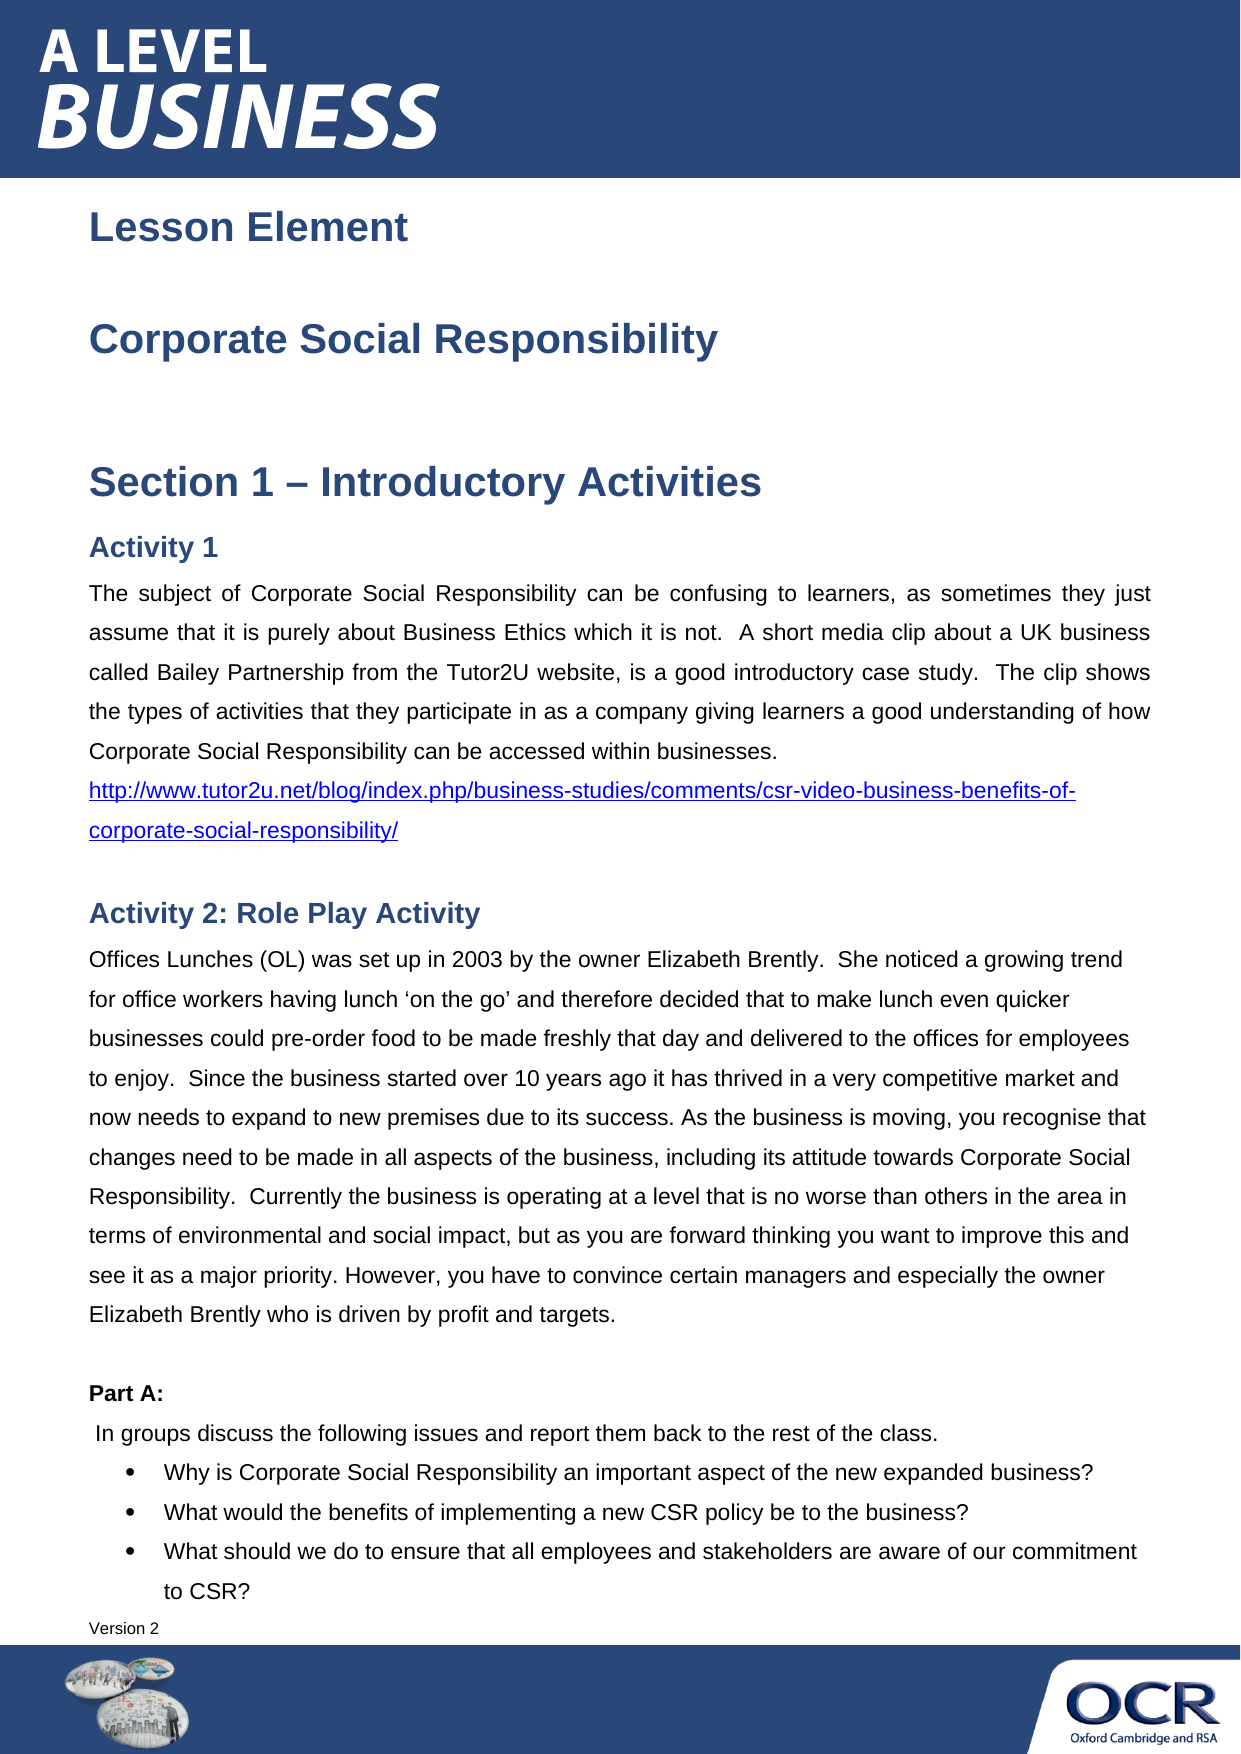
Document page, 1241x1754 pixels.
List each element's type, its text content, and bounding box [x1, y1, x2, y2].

subtitle Corporate Social Responsibility Section 1 – Introductory Activities [89, 314, 1152, 506]
text The subject of Corporate Social Responsibility can be confusing to learners, as sometimes they just assume that it is purely about Business Ethics which it is not. A short media clip about a UK business called Bailey Partnership from the Tutor2U website, is a good introductory case study. The clip shows the types of activities that they participate in as a company giving learners a good understanding of how Corporate Social Responsibility can be accessed within businesses. [89, 580, 1152, 764]
picture [0, 0, 1241, 178]
list What should we do to ensure that all employees and stakeholders are aware of our commitment to CSR? [126, 1538, 1152, 1604]
picture [0, 1645, 1241, 1754]
list Why is Corporate Social Responsibility an important aspect of the new expanded business? [126, 1459, 1152, 1486]
subtitle Part A: [89, 1380, 1152, 1407]
subtitle Activity 1 [89, 529, 1152, 563]
subtitle Lesson Element [89, 203, 1152, 251]
text In groups discuss the following issues and report them back to the rest of the class. [89, 1420, 1152, 1446]
text http://www.tutor2u.net/blog/index.php/business-studies/comments/csr-video-business-benefits-of-corporate-social-responsibility/ [89, 777, 1152, 843]
text Offices Lunches (OL) was set up in 2003 by the owner Elizabeth Brently. She noticed a growing trend for office workers having lunch ‘on the go’ and therefore decided that to make lunch even quicker businesses could pre-order food to be made freshly that day and delivered to the offices for employees to enjoy. Since the business started over 10 years ago it has thrived in a very competitive market and now needs to expand to new premises due to its success. As the business is moving, you recognise that changes need to be made in all aspects of the business, including its attitude towards Corporate Social Responsibility. Currently the business is operating at a level that is no worse than others in the area in terms of environmental and social impact, but as you are forward thinking you want to improve this and see it as a major priority. However, you have to convince certain managers and especially the owner Elizabeth Brently who is driven by profit and targets. [89, 946, 1152, 1328]
list What would the benefits of implementing a new CSR policy be to the business? [126, 1499, 1152, 1525]
subtitle Activity 2: Role Play Activity [89, 896, 1152, 929]
